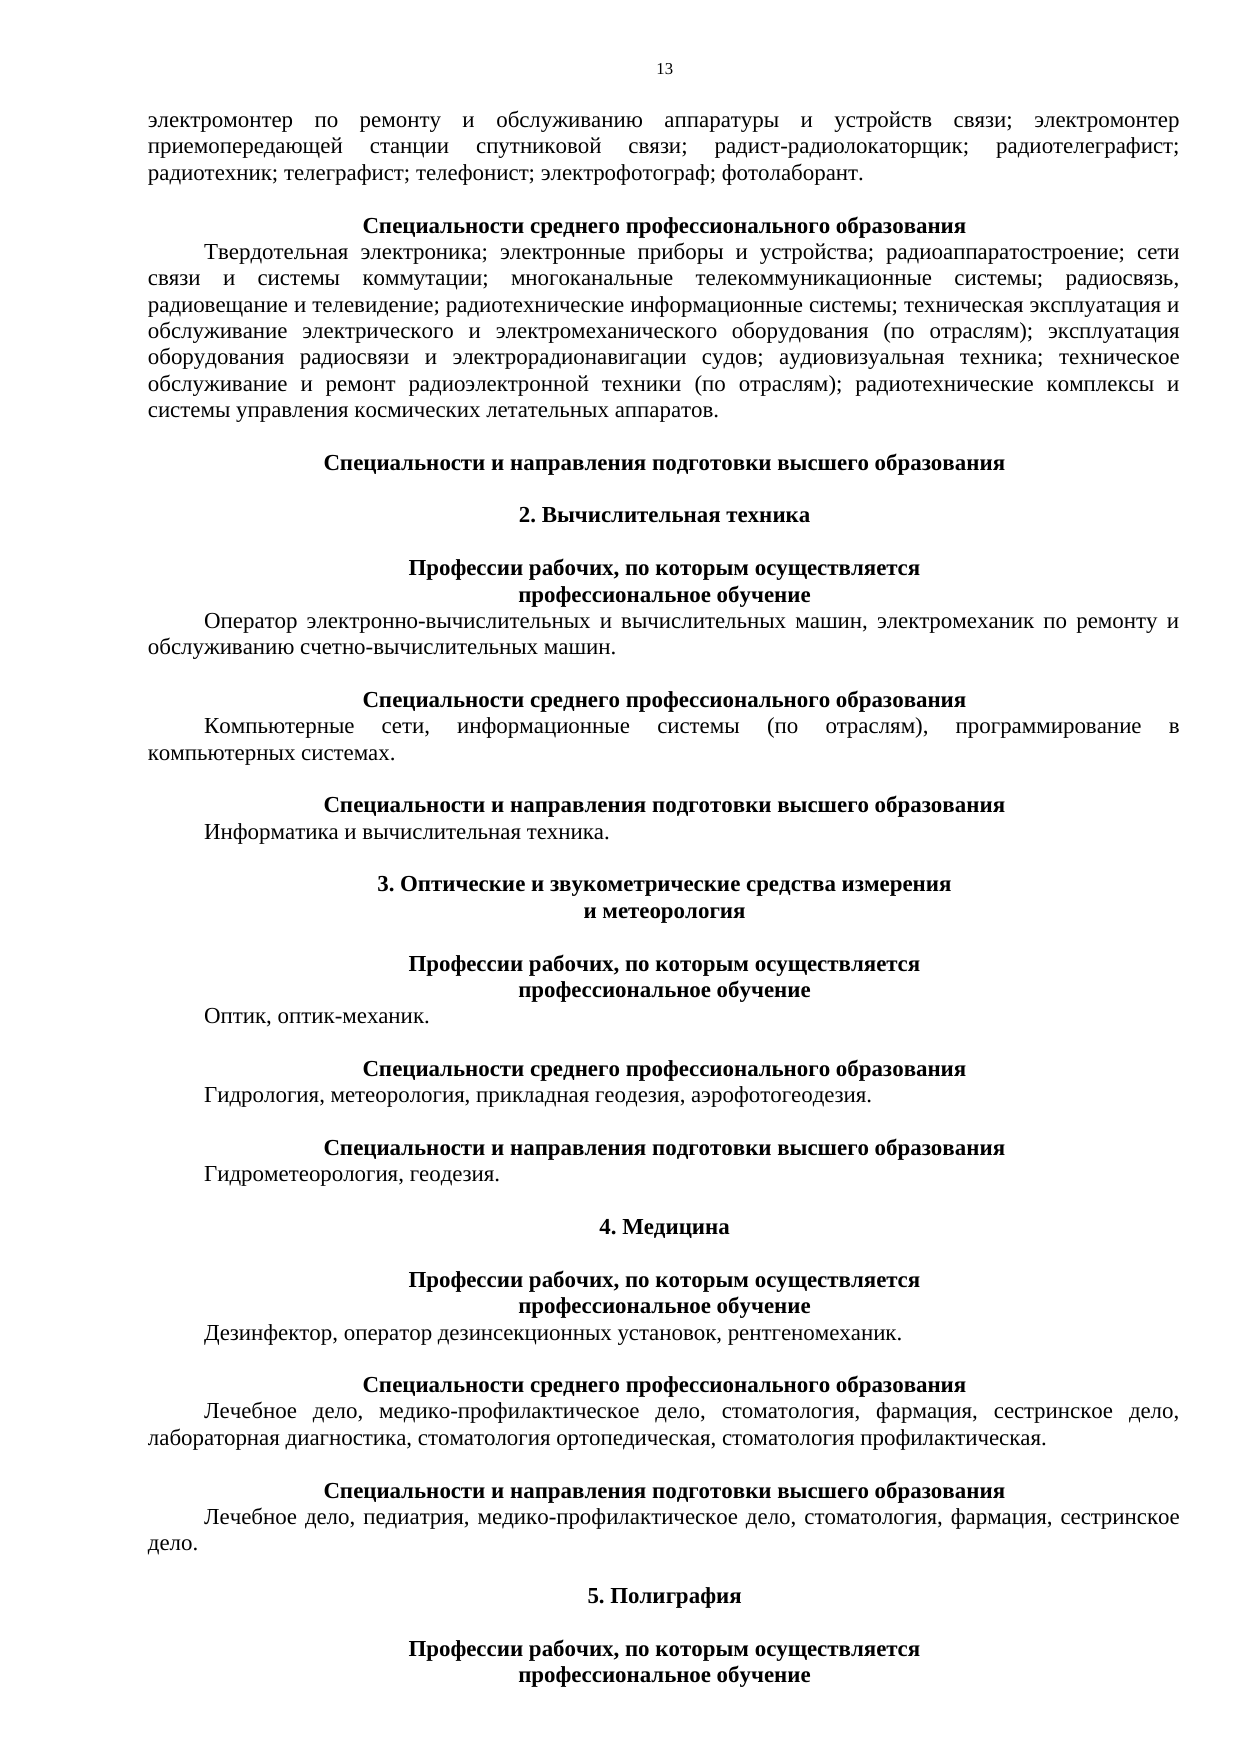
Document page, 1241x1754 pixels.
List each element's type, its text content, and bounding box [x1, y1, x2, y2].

text Информатика и вычислительная техника. [148, 818, 1181, 844]
text Лечебное дело, педиатрия, медико-профилактическое дело, стоматология, фармация, сестринское дело. [148, 1503, 1181, 1556]
title Специальности и направления подготовки высшего образования [148, 791, 1181, 818]
title Специальности и направления подготовки высшего образования [148, 1477, 1181, 1503]
title Специальности среднего профессионального образования [148, 1055, 1181, 1081]
title профессиональное обучение [148, 581, 1181, 607]
text Гидрология, метеорология, прикладная геодезия, аэрофотогеодезия. [148, 1081, 1181, 1108]
text Гидрометеорология, геодезия. [148, 1160, 1181, 1187]
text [148, 106, 1181, 185]
title 3. Оптические и звукометрические средства измерения [148, 871, 1181, 897]
title Профессии рабочих, по которым осуществляется [148, 1635, 1181, 1661]
title и метеорология [148, 897, 1181, 923]
text Лечебное дело, медико-профилактическое дело, стоматология, фармация, сестринское дело, лабораторная диагностика, стоматология ортопедическая, стоматология профилактическая. [148, 1398, 1181, 1450]
text Оптик, оптик-механик. [148, 1002, 1181, 1029]
title Специальности и направления подготовки высшего образования [148, 449, 1181, 475]
title 4. Медицина [148, 1213, 1181, 1239]
title 2. Вычислительная техника [148, 502, 1181, 528]
text Дезинфектор, оператор дезинсекционных установок, рентгеномеханик. [148, 1318, 1181, 1345]
title Профессии рабочих, по которым осуществляется [148, 1266, 1181, 1292]
text Твердотельная электроника; электронные приборы и устройства; радиоаппаратостроение; сети связи и системы коммутации; многоканальные телекоммуникационные системы; радиосвязь, радиовещание и телевидение; радиотехнические информационные системы; техническая эксплуатация и обслуживание электрического и электромеханического оборудования (по отраслям); эксплуатация оборудования радиосвязи и электрорадионавигации судов; аудиовизуальная техника; техническое обслуживание и ремонт радиоэлектронной техники (по отраслям); радиотехнические комплексы и системы управления космических летательных аппаратов. [148, 238, 1181, 422]
title профессиональное обучение [148, 1292, 1181, 1318]
title Специальности среднего профессионального образования [148, 212, 1181, 238]
title Специальности и направления подготовки высшего образования [148, 1134, 1181, 1160]
title Специальности среднего профессионального образования [148, 1371, 1181, 1398]
text Оператор электронно-вычислительных и вычислительных машин, электромеханик по ремонту и обслуживанию счетно-вычислительных машин. [148, 607, 1181, 660]
title Профессии рабочих, по которым осуществляется [148, 554, 1181, 581]
text Компьютерные сети, информационные системы (по отраслям), программирование в компьютерных системах. [148, 712, 1181, 765]
title профессиональное обучение [148, 976, 1181, 1002]
title 5. Полиграфия [148, 1582, 1181, 1608]
title профессиональное обучение [148, 1661, 1181, 1687]
title Профессии рабочих, по которым осуществляется [148, 949, 1181, 976]
title Специальности среднего профессионального образования [148, 686, 1181, 712]
